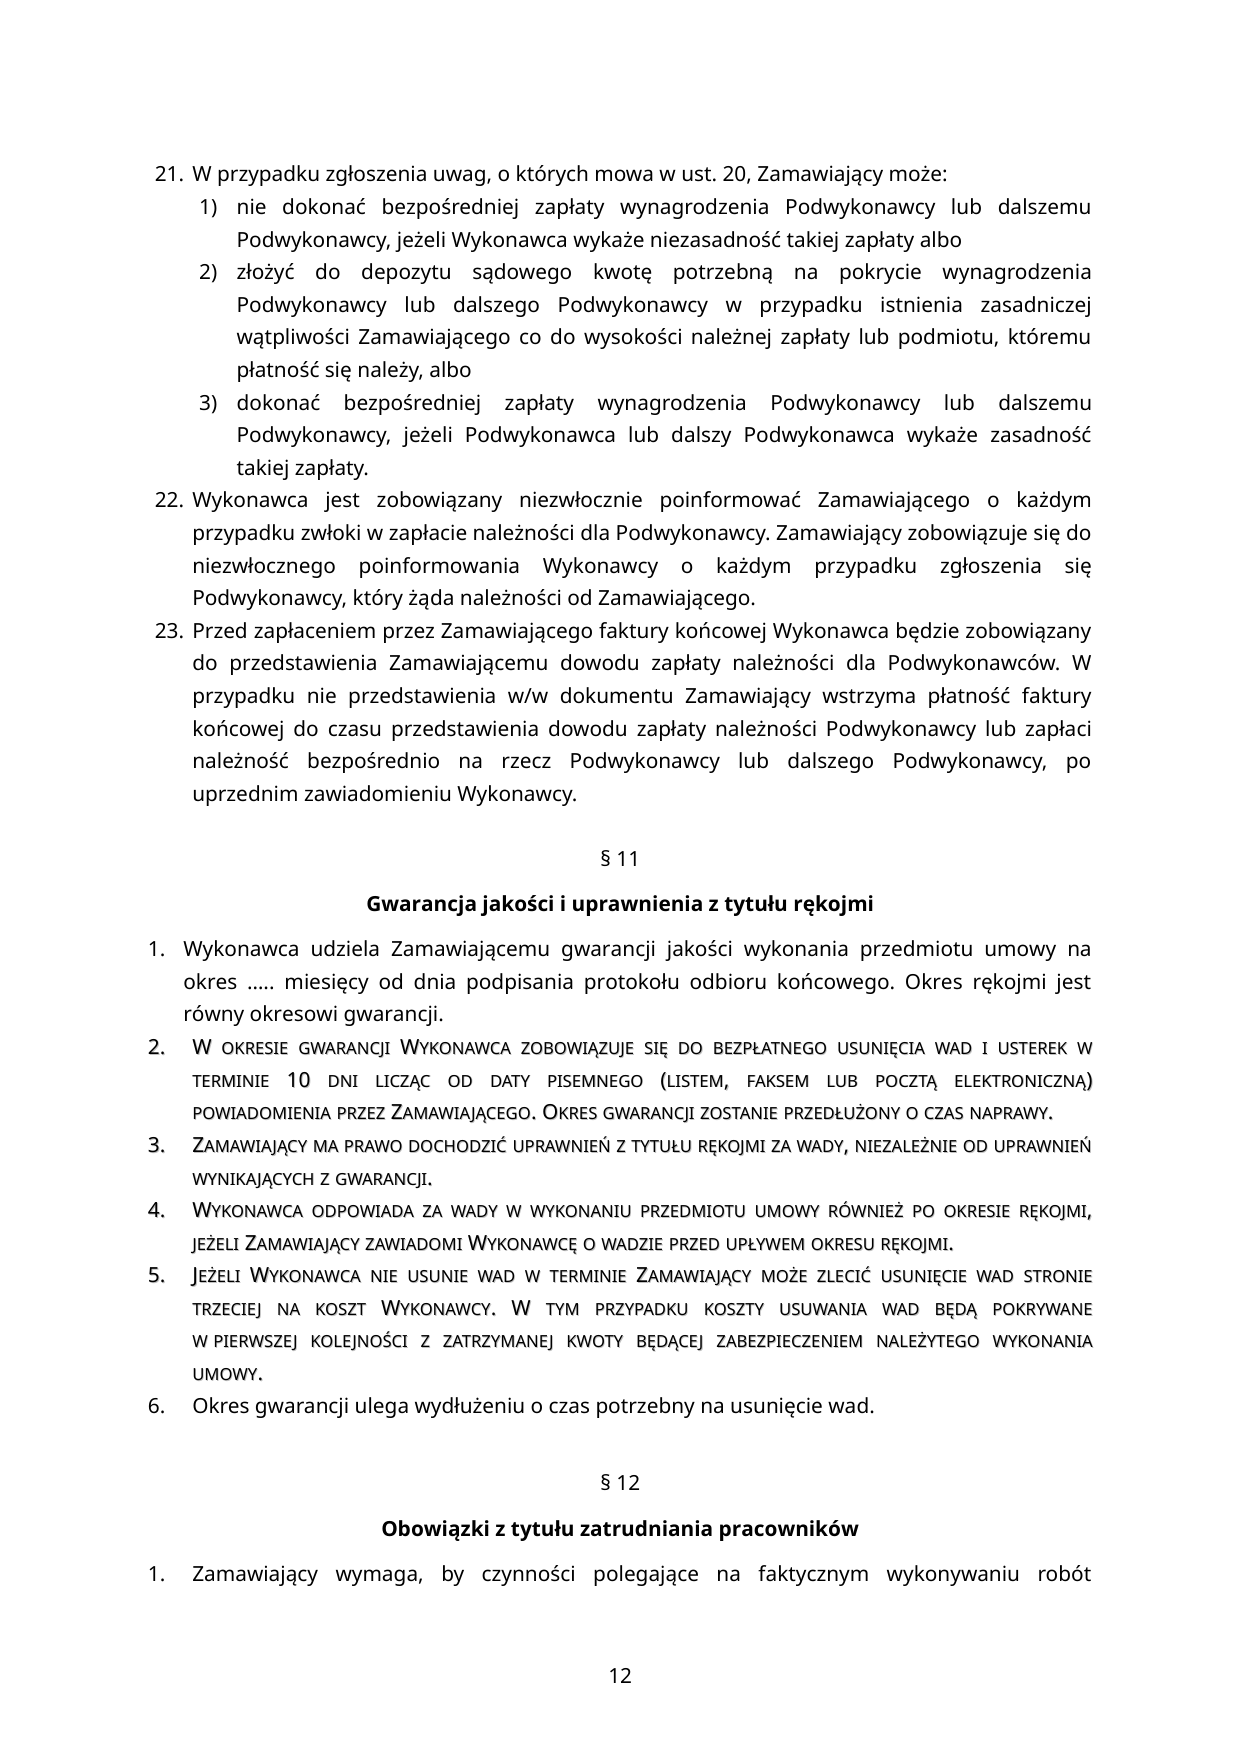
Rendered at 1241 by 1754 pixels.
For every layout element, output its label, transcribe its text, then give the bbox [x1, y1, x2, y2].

list dokonać bezpośredniej zapłaty wynagrodzenia Podwykonawcy lub dalszemu Podwykonawcy, jeżeli Podwykonawca lub dalszy Podwykonawca wykaże zasadność takiej zapłaty. [199, 388, 1092, 481]
list W okresie gwarancji Wykonawca zobowiązuje się do bezpłatnego usunięcia wad i usterek w terminie 10 dni licząc od daty pisemnego (listem, faksem lub pocztą elektroniczną) powiadomienia przez Zamawiającego. Okres gwarancji zostanie przedłużony o czas naprawy. [148, 1032, 1092, 1126]
list Okres gwarancji ulega wydłużeniu o czas potrzebny na usunięcie wad. [148, 1391, 1092, 1419]
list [148, 1559, 1092, 1587]
list Wykonawca odpowiada za wady w wykonaniu przedmiotu umowy również po okresie rękojmi, jeżeli Zamawiający zawiadomi Wykonawcę o wadzie przed upływem okresu rękojmi. [148, 1195, 1092, 1256]
list Zamawiający ma prawo dochodzić uprawnień z tytułu rękojmi za wady, niezależnie od uprawnień wynikających z gwarancji. [148, 1130, 1092, 1191]
list Jeżeli Wykonawca nie usunie wad w terminie Zamawiający może zlecić usunięcie wad stronie trzeciej na koszt Wykonawcy. W tym przypadku koszty usuwania wad będą pokrywane w pierwszej kolejności z zatrzymanej kwoty będącej zabezpieczeniem należytego wykonania umowy. [148, 1260, 1092, 1387]
list Wykonawca udziela Zamawiającemu gwarancji jakości wykonania przedmiotu umowy na okres ….. miesięcy od dnia podpisania protokołu odbioru końcowego. Okres rękojmi jest równy okresowi gwarancji. [148, 934, 1092, 1028]
text § 11 [148, 844, 1092, 873]
list złożyć do depozytu sądowego kwotę potrzebną na pokrycie wynagrodzenia Podwykonawcy lub dalszego Podwykonawcy w przypadku istnienia zasadniczej wątpliwości Zamawiającego co do wysokości należnej zapłaty lub podmiotu, któremu płatność się należy, albo [199, 257, 1092, 383]
list Przed zapłaceniem przez Zamawiającego faktury końcowej Wykonawca będzie zobowiązany do przedstawienia Zamawiającemu dowodu zapłaty należności dla Podwykonawców. W przypadku nie przedstawienia w/w dokumentu Zamawiający wstrzyma płatność faktury końcowej do czasu przedstawienia dowodu zapłaty należności Podwykonawcy lub zapłaci należność bezpośrednio na rzecz Podwykonawcy lub dalszego Podwykonawcy, po uprzednim zawiadomieniu Wykonawcy. [154, 616, 1092, 807]
text Obowiązki z tytułu zatrudniania pracowników [148, 1514, 1092, 1542]
text Gwarancja jakości i uprawnienia z tytułu rękojmi [148, 889, 1092, 918]
text § 12 [148, 1468, 1092, 1497]
list nie dokonać bezpośredniej zapłaty wynagrodzenia Podwykonawcy lub dalszemu Podwykonawcy, jeżeli Wykonawca wykaże niezasadność takiej zapłaty albo [199, 192, 1092, 253]
list Wykonawca jest zobowiązany niezwłocznie poinformować Zamawiającego o każdym przypadku zwłoki w zapłacie należności dla Podwykonawcy. Zamawiający zobowiązuje się do niezwłocznego poinformowania Wykonawcy o każdym przypadku zgłoszenia się Podwykonawcy, który żąda należności od Zamawiającego. [154, 486, 1092, 612]
list W przypadku zgłoszenia uwag, o których mowa w ust. 20, Zamawiający może: [154, 159, 1092, 188]
